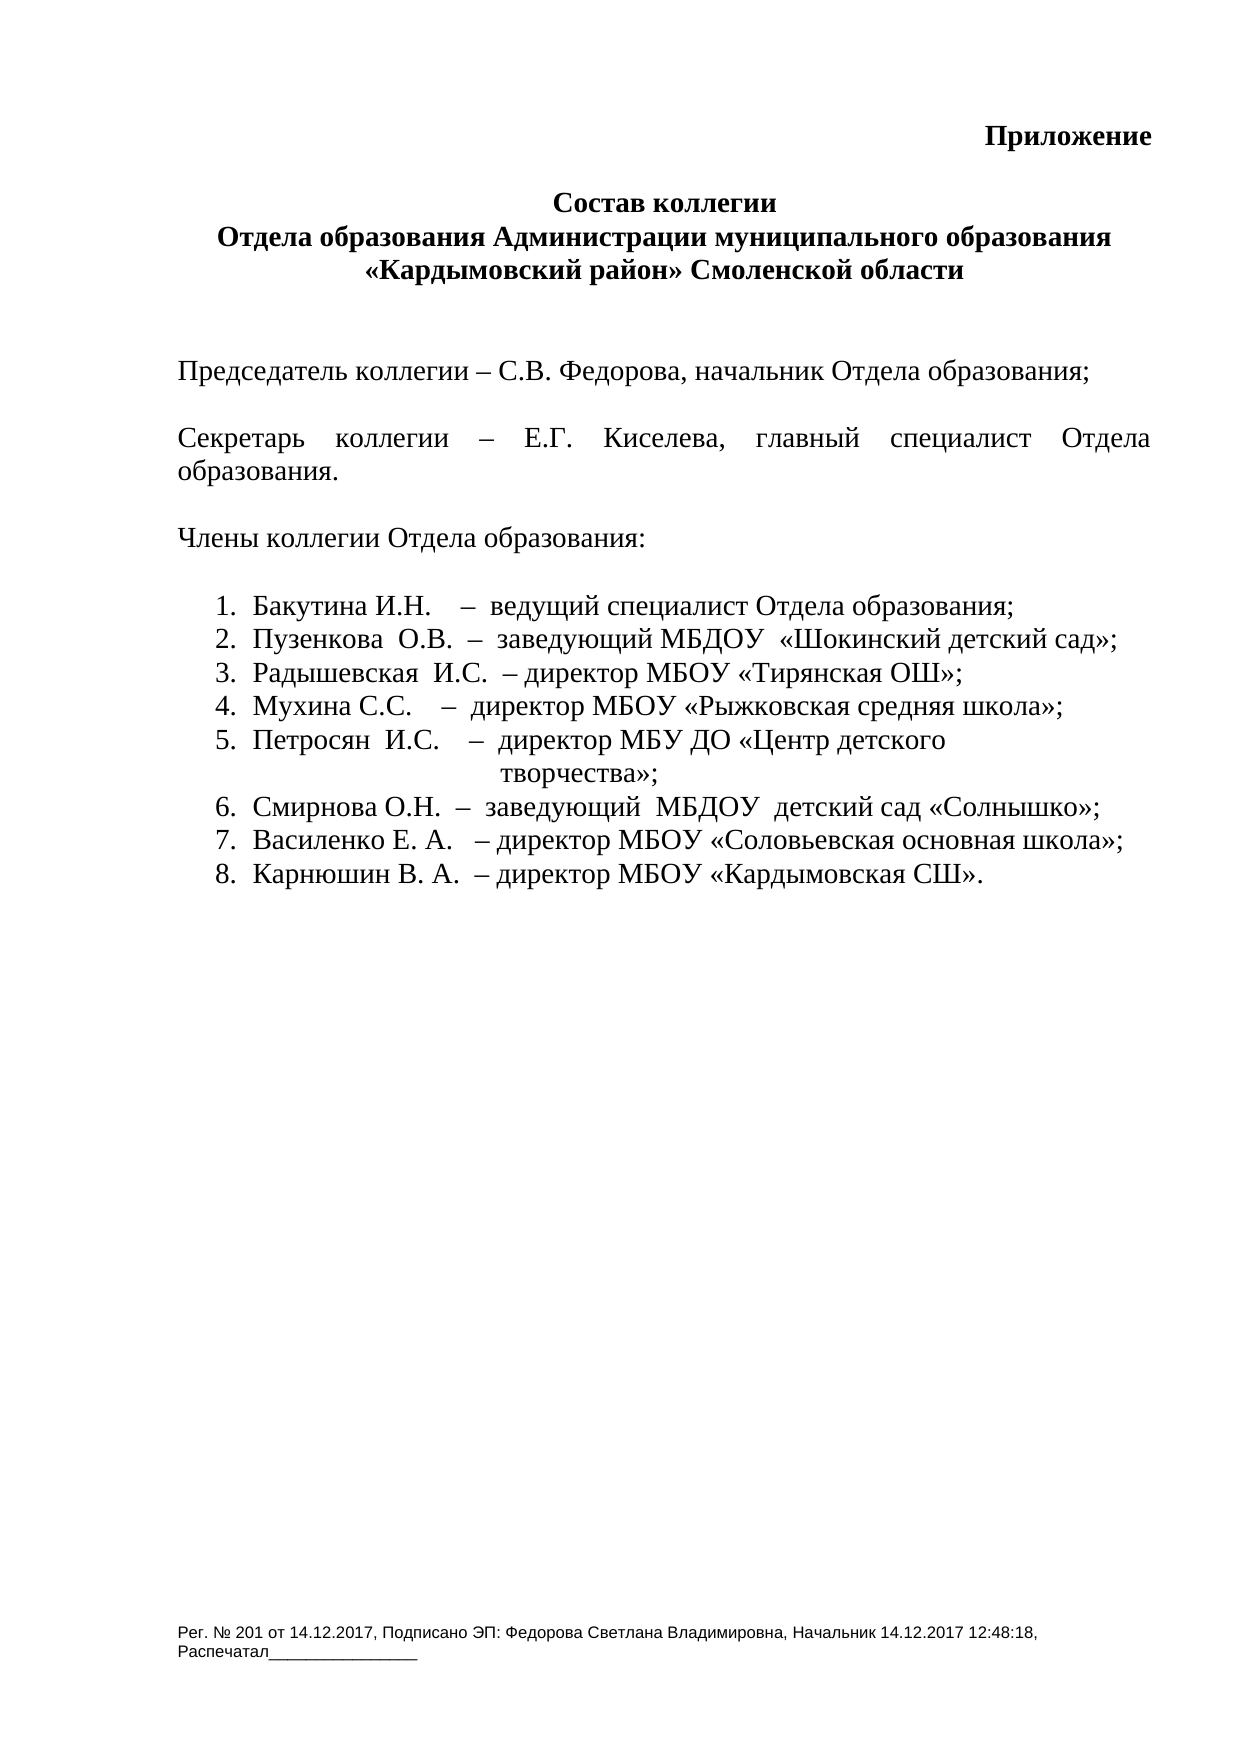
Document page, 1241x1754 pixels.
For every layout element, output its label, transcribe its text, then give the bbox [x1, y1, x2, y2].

list Радышевская И.С. – директор МБОУ «Тирянская ОШ»; [215, 655, 1152, 688]
text Состав коллегии [177, 185, 1152, 219]
text Отдела образования Администрации муниципального образования [177, 219, 1152, 252]
list Мухина С.С. – директор МБОУ «Рыжковская средняя школа»; [215, 688, 1152, 722]
list Карнюшин В. А. – директор МБОУ «Кардымовская СШ». [215, 856, 1152, 889]
list Бакутина И.Н. – ведущий специалист Отдела образования; [215, 588, 1152, 621]
list Василенко Е. А. – директор МБОУ «Соловьевская основная школа»; [215, 822, 1152, 856]
text Члены коллегии Отдела образования: [177, 521, 1152, 554]
list Смирнова О.Н. – заведующий МБДОУ детский сад «Солнышко»; [215, 789, 1152, 822]
list творчества»; [252, 755, 1152, 789]
text Секретарь коллегии – Е.Г. Киселева, главный специалист Отдела образования. [177, 420, 1152, 487]
list Петросян И.С. – директор МБУ ДО «Центр детского [215, 722, 1152, 755]
text «Кардымовский район» Смоленской области [177, 252, 1152, 286]
text Председатель коллегии – С.В. Федорова, начальник Отдела образования; [177, 353, 1152, 386]
text Приложение [177, 118, 1152, 152]
list Пузенкова О.В. – заведующий МБДОУ «Шокинский детский сад»; [215, 621, 1152, 655]
